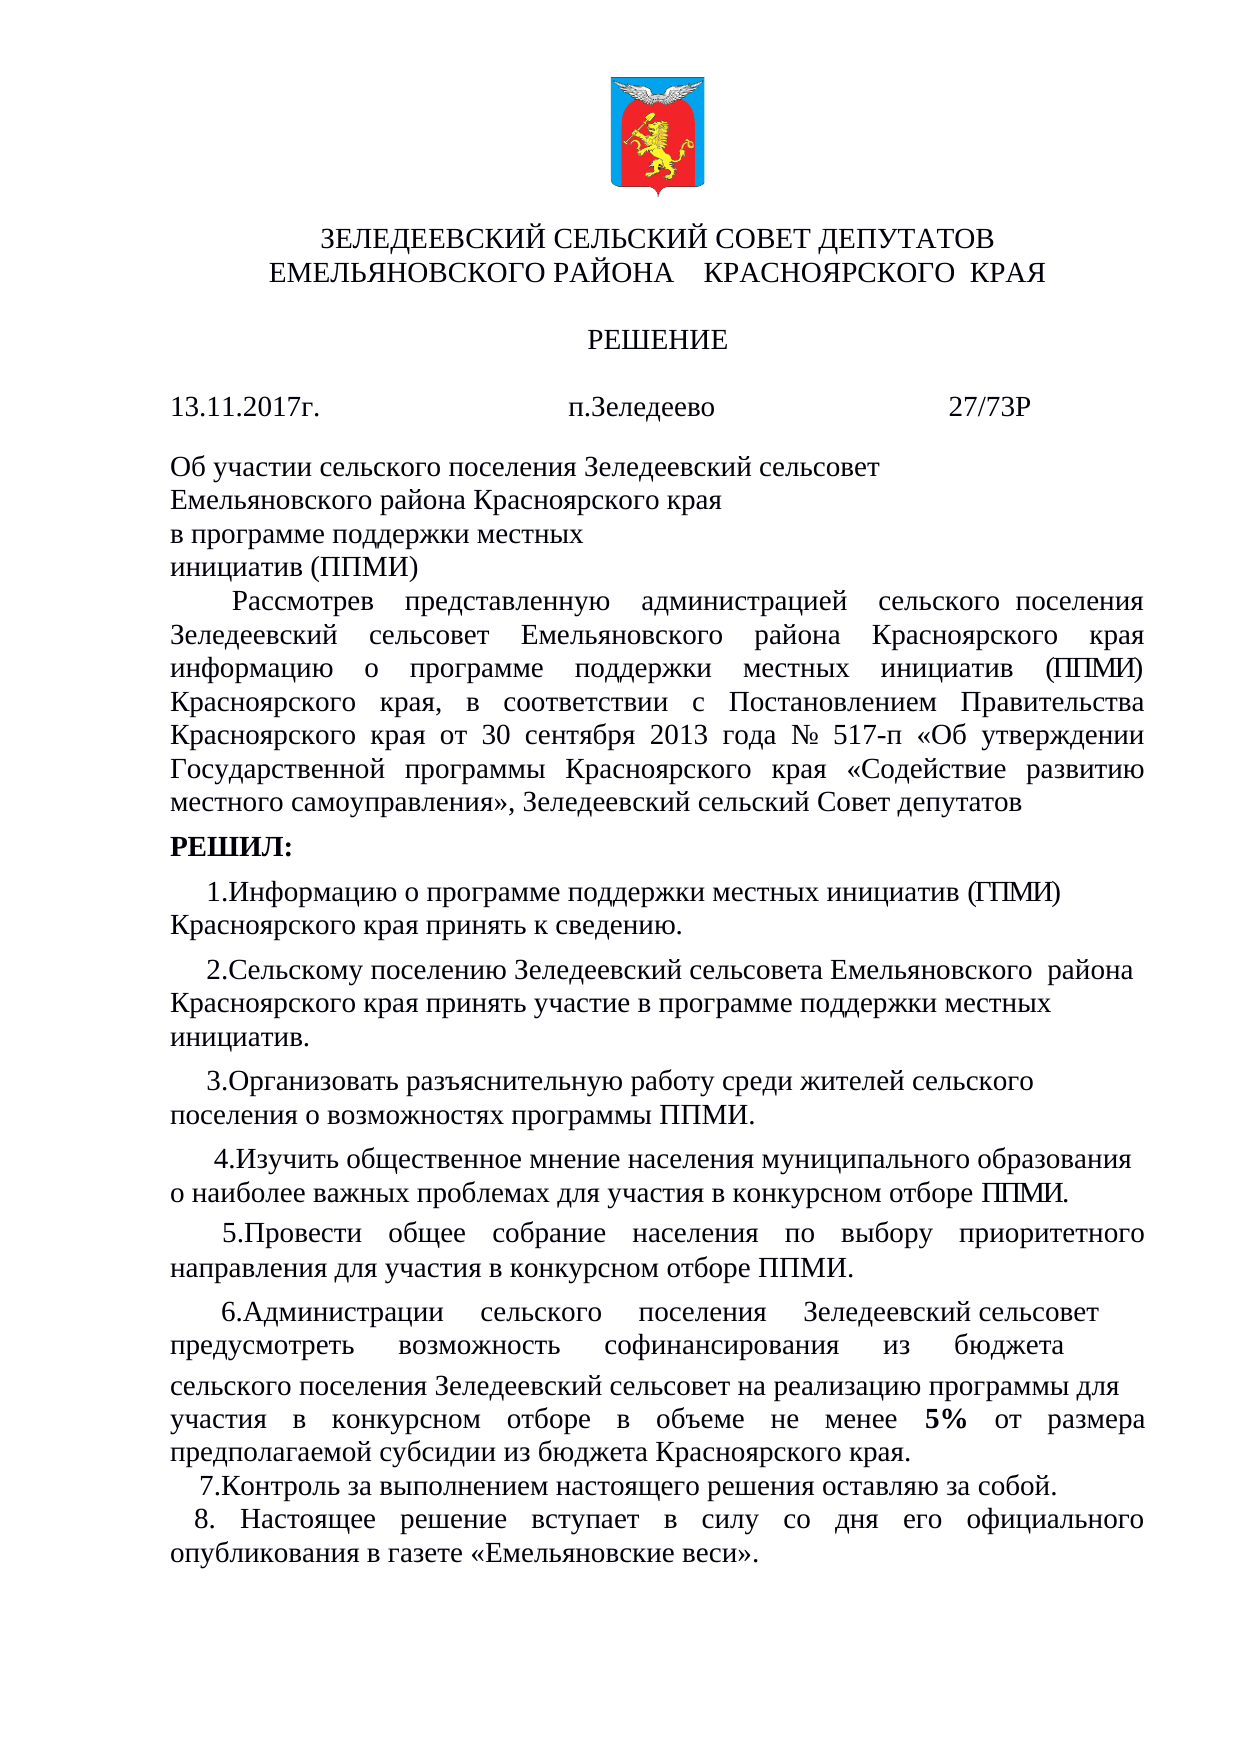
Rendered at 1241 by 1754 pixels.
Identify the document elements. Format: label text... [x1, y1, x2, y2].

text Емельяновского района Красноярского края [170, 483, 1145, 516]
text РЕШЕНИЕ [170, 322, 1145, 356]
text участия в конкурсном отборе в объеме не менее 5% от размера предполагаемой субсидии из бюджета Красноярского края. [170, 1401, 1145, 1468]
text 8. Настоящее решение вступает в силу со дня его официального опубликования в газете «Емельяновские веси». [170, 1502, 1145, 1569]
text 1.Информацию о программе поддержки местных инициатив (ГПМИ) Красноярского края принять к сведению. [170, 874, 1145, 941]
text ЕМЕЛЬЯНОВСКОГО РАЙОНА КРАСНОЯРСКОГО КРАЯ [170, 255, 1145, 289]
text РЕШИЛ: [170, 829, 1145, 863]
text 4.Изучить общественное мнение населения муниципального образования о наиболее важных проблемах для участия в конкурсном отборе ППМИ. [170, 1142, 1145, 1209]
text инициатив (ППМИ) [170, 550, 1145, 583]
text предусмотреть возможность софинансирования из бюджета [170, 1327, 1145, 1361]
text 5.Провести общее собрание населения по выбору приоритетного направления для участия в конкурсном отборе ППМИ. [170, 1215, 1145, 1285]
text 3.Организовать разъяснительную работу среди жителей сельского поселения о возможностях программы ППМИ. [170, 1063, 1145, 1131]
text в программе поддержки местных [170, 516, 1145, 550]
text 6.Администрации сельского поселения Зеледеевский сельсовет [170, 1294, 1145, 1327]
text 13.11.2017г. п.Зеледеево 27/73Р [170, 389, 1145, 423]
text 7.Контроль за выполнением настоящего решения оставляю за собой. [170, 1468, 1145, 1502]
text сельского поселения Зеледеевский сельсовет на реализацию программы для [170, 1368, 1145, 1401]
text Рассмотрев представленную администрацией сельского поселения Зеледеевский сельсовет Емельяновского района Красноярского края информацию о программе поддержки местных инициатив (ППМИ) Красноярского края, в соответствии с Постановлением Правительства Красноярского края от 30 сентября 2013 года № 517-п «Об утверждении Государственной программы Красноярского края «Содействие развитию местного самоуправления», Зеледеевский сельский Совет депутатов [170, 583, 1145, 818]
text 2.Сельскому поселению Зеледеевский сельсовета Емельяновского района Красноярского края принять участие в программе поддержки местных инициатив. [170, 952, 1145, 1052]
text Об участии сельского поселения Зеледеевский сельсовет [170, 449, 1145, 482]
text ЗЕЛЕДЕЕВСКИЙ СЕЛЬСКИЙ СОВЕТ ДЕПУТАТОВ [170, 222, 1145, 255]
